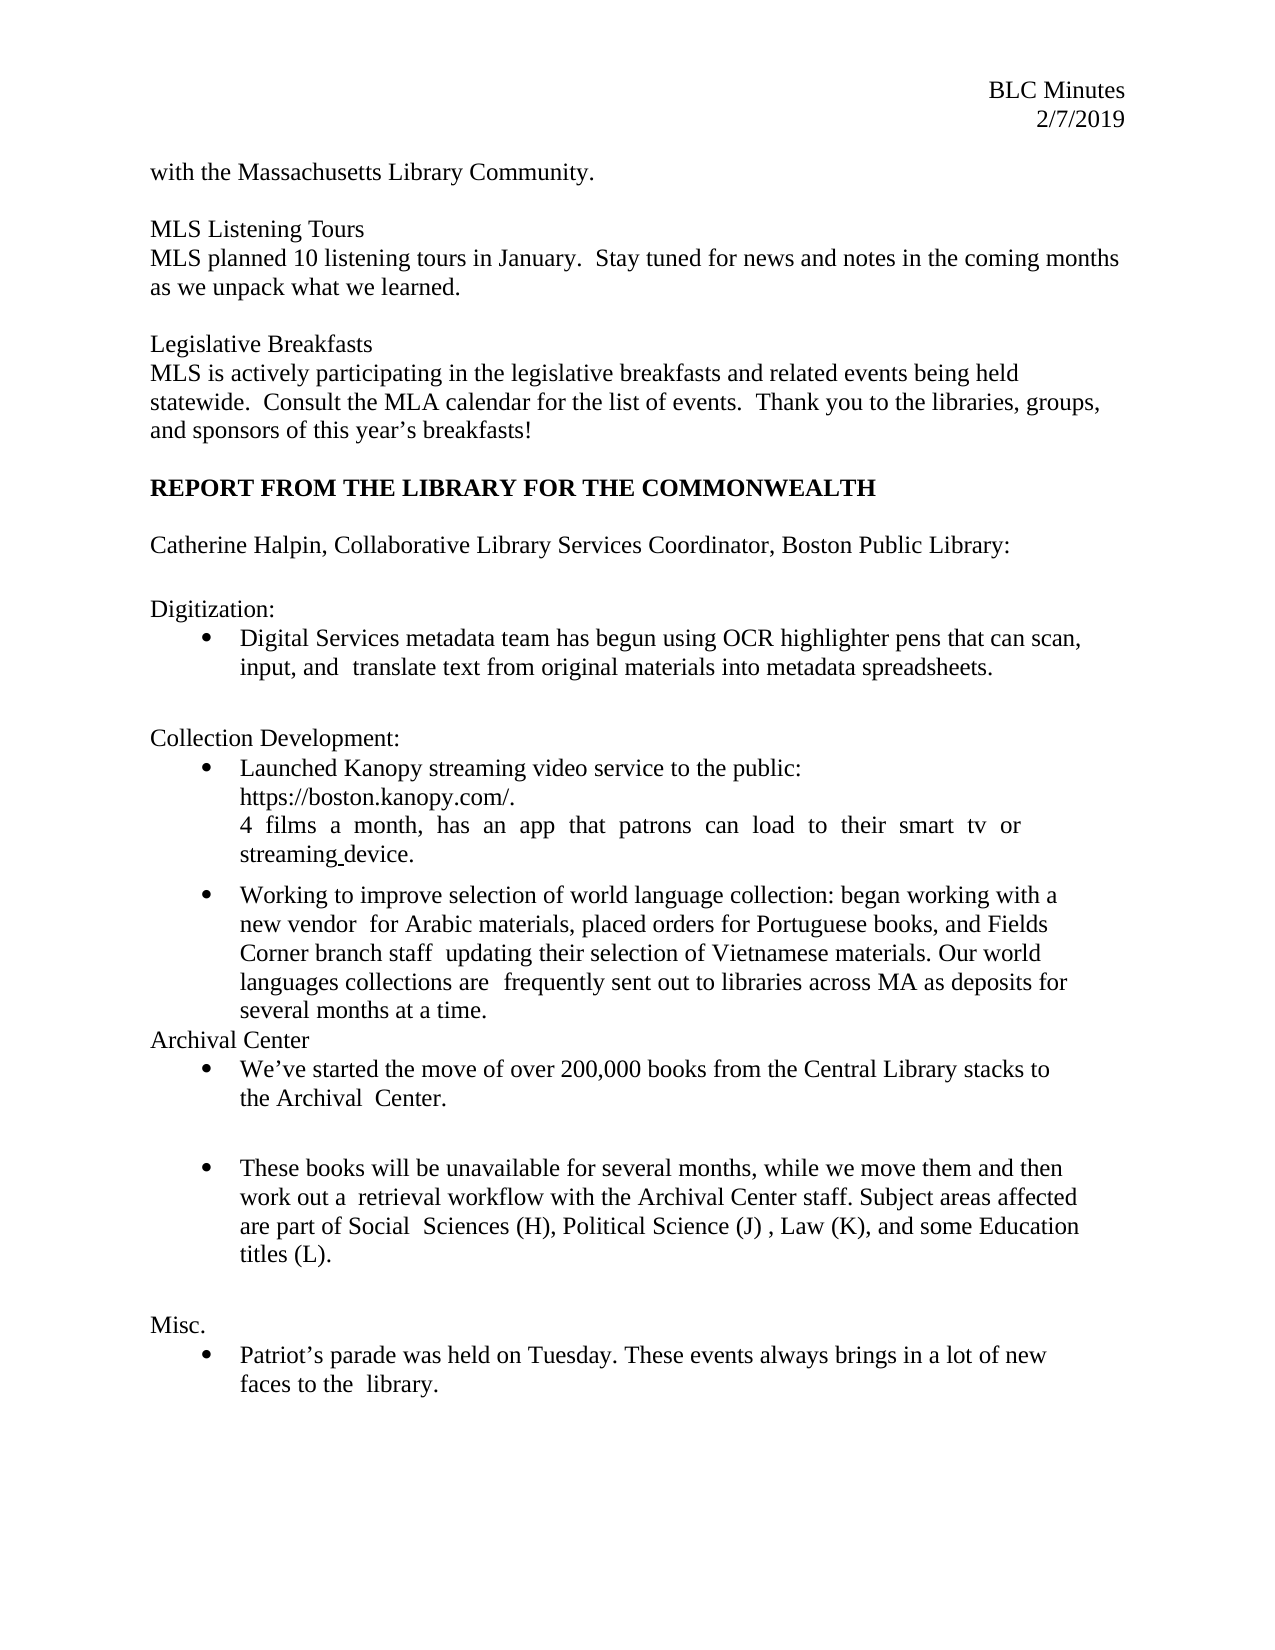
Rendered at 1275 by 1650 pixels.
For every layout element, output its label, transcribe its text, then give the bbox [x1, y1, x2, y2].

text MLS is actively participating in the legislative breakfasts and related events being held statewide. Consult the MLA calendar for the list of events. Thank you to the libraries, groups, and sponsors of this year’s breakfasts! [150, 358, 1125, 444]
text MLS planned 10 listening tours in January. Stay tuned for news and notes in the coming months as we unpack what we learned. [150, 243, 1125, 300]
subtitle Collection Development: [150, 722, 1125, 753]
subtitle Digitization: [150, 593, 1125, 623]
text Legislative Breakfasts [150, 329, 1125, 358]
subtitle Archival Center [150, 1024, 1125, 1054]
list Working to improve selection of world language collection: began working with a new vendor for Arabic materials, placed orders for Portuguese books, and Fields Corner branch staff updating their selection of Vietnamese materials. Our world languages collections are frequently sent out to libraries across MA as deposits for several months at a time. [202, 880, 1085, 1024]
text Catherine Halpin, Collaborative Library Services Coordinator, Boston Public Library: [150, 530, 1125, 559]
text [150, 157, 1125, 185]
list Patriot’s parade was held on Tuesday. These events always brings in a lot of new faces to the library. [202, 1340, 1071, 1397]
subtitle Misc. [150, 1309, 1125, 1340]
text Report from the Library for the Commonwealth [150, 473, 1125, 502]
list These books will be unavailable for several months, while we move them and then work out a retrieval workflow with the Archival Center staff. Subject areas affected are part of Social Sciences (H), Political Science (J) , Law (K), and some Education titles (L). [202, 1153, 1085, 1268]
list Digital Services metadata team has begun using OCR highlighter pens that can scan, input, and translate text from original materials into metadata spreadsheets. [202, 623, 1085, 681]
list Launched Kanopy streaming video service to the public: https://boston.kanopy.com/. [202, 753, 1021, 810]
list We’ve started the move of over 200,000 books from the Central Library stacks to the Archival Center. [202, 1054, 1084, 1112]
text 4 films a month, has an app that patrons can load to their smart tv or streaming device. [239, 810, 1021, 868]
text MLS Listening Tours [150, 214, 1125, 243]
